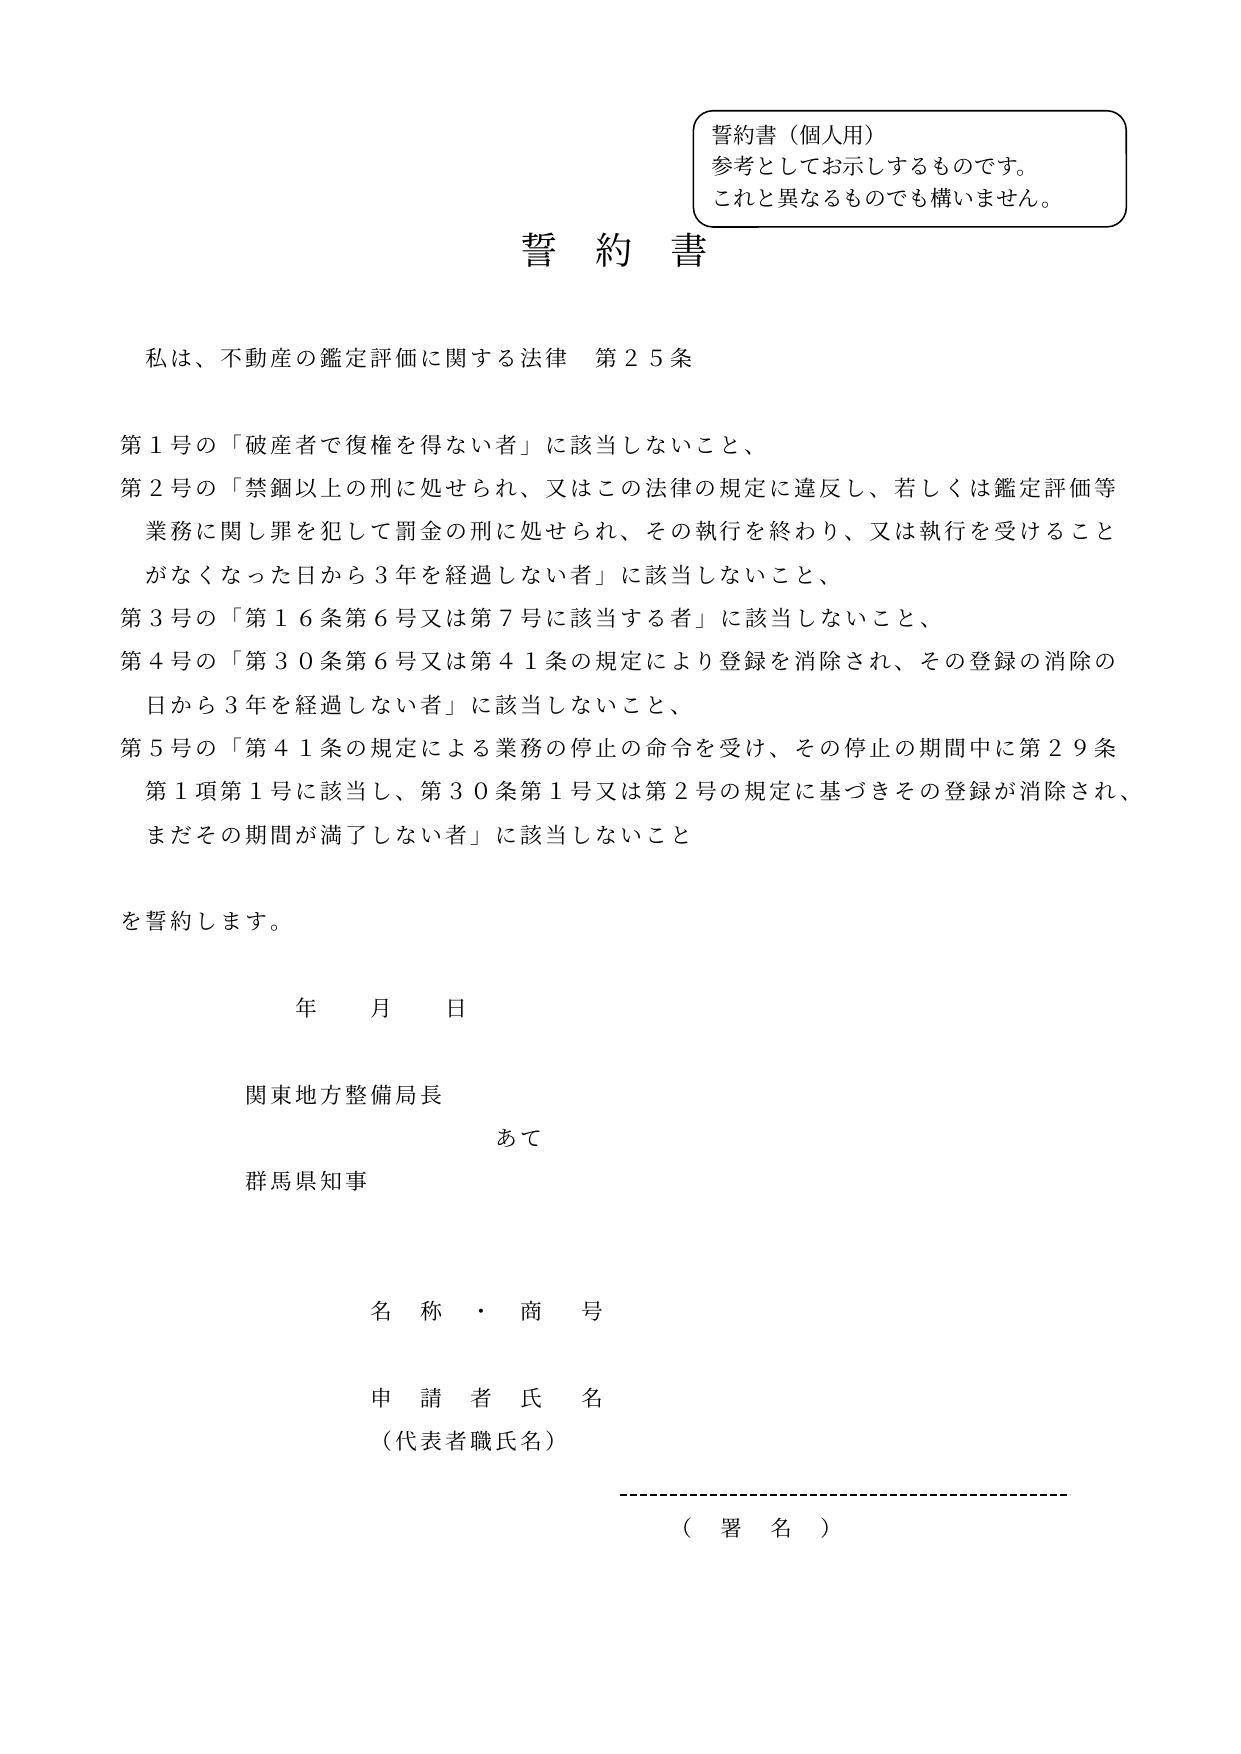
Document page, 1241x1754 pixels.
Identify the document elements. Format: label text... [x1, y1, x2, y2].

text 第３号の「第１６条第６号又は第７号に該当する者」に該当しないこと、 [120, 595, 1120, 639]
text 関東地方整備局長 [120, 1072, 1120, 1115]
text （ 署 名 ） [120, 1505, 1120, 1549]
text あて [120, 1115, 1120, 1159]
text を誓約します。 [120, 899, 1120, 942]
text 群馬県知事 [120, 1159, 1120, 1202]
text 申請者氏名 [362, 1375, 1120, 1419]
text 年 月 日 [120, 985, 1120, 1029]
text 第５号の「第４１条の規定による業務の停止の命令を受け、その停止の期間中に第２９条第１項第１号に該当し、第３０条第１号又は第２号の規定に基づきその登録が消除され、まだその期間が満了しない者」に該当しないこと [120, 725, 1120, 855]
text 第４号の「第３０条第６号又は第４１条の規定により登録を消除され、その登録の消除の日から３年を経過しない者」に該当しないこと、 [120, 639, 1120, 725]
text （代表者職氏名） [362, 1419, 1120, 1462]
text 第１号の「破産者で復権を得ない者」に該当しないこと、 [120, 422, 1120, 465]
text 私は、不動産の鑑定評価に関する法律 第２５条 [120, 335, 1120, 379]
text 誓 約 書 [120, 205, 1120, 292]
text 名称・商号 [362, 1289, 1120, 1332]
text 第２号の「禁錮以上の刑に処せられ、又はこの法律の規定に違反し、若しくは鑑定評価等業務に関し罪を犯して罰金の刑に処せられ、その執行を終わり、又は執行を受けることがなくなった日から３年を経過しない者」に該当しないこと、 [120, 465, 1120, 595]
